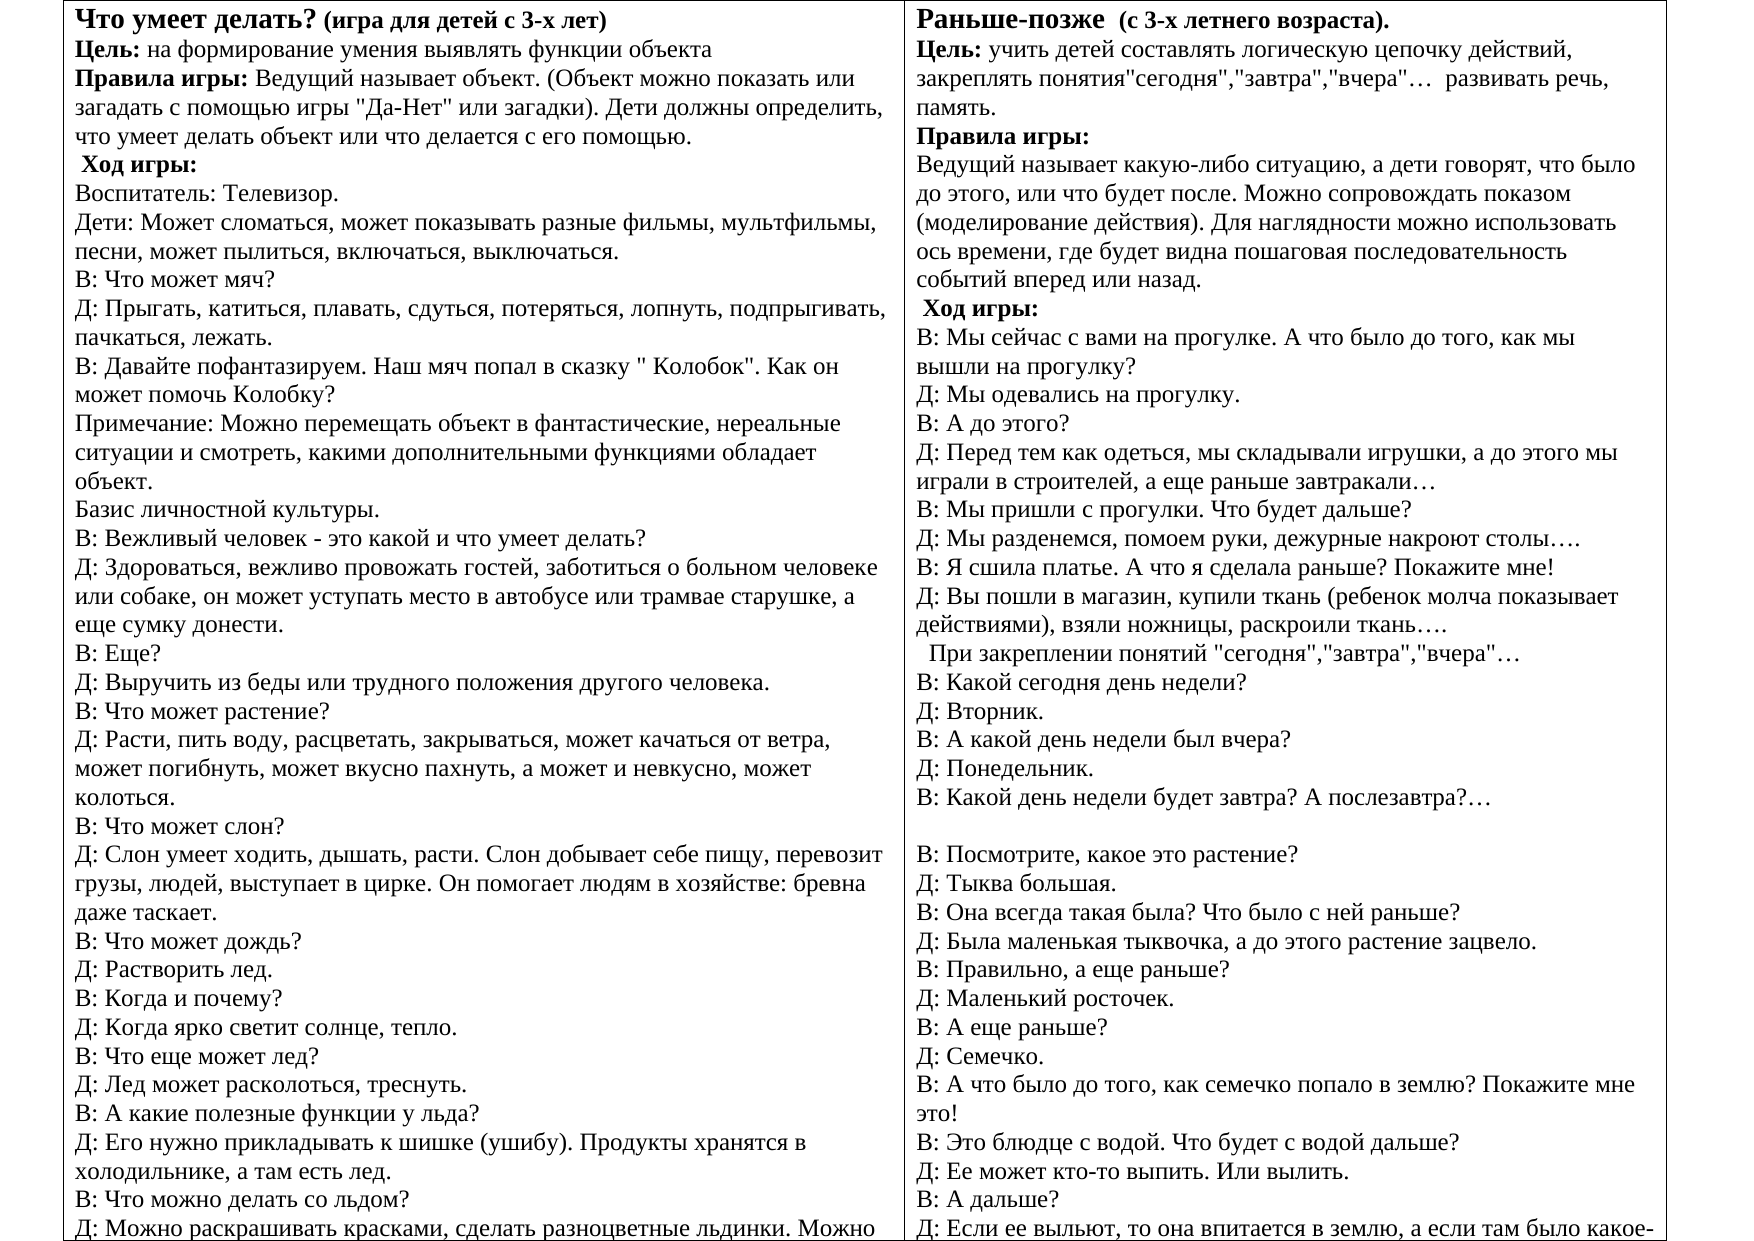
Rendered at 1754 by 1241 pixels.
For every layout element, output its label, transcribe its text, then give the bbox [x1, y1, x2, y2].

table_header Что умеет делать? (игра для детей с 3-х лет) Цель: на формирование умения выявлять функции объекта Правила игры: Ведущий называет объект. (Объект можно показать или загадать с помощью игры "Да-Нет" или загадки). Дети должны определить, что умеет делать объект или что делается с его помощью. Ход игры: Воспитатель: Телевизор. Дети: Может сломаться, может показывать разные фильмы, мультфильмы, песни, может пылиться, включаться, выключаться. В: Что может мяч? Д: Прыгать, катиться, плавать, сдуться, потеряться, лопнуть, подпрыгивать, пачкаться, лежать. В: Давайте пофантазируем. Наш мяч попал в сказку " Колобок". Как он может помочь Колобку? Примечание: Можно перемещать объект в фантастические, нереальные ситуации и смотреть, какими дополнительными функциями обладает объект. Базис личностной культуры. В: Вежливый человек - это какой и что умеет делать? Д: Здороваться, вежливо провожать гостей, заботиться о больном человеке или собаке, он может уступать место в автобусе или трамвае старушке, а еще сумку донести. В: Еще? Д: Выручить из беды или трудного положения другого человека. В: Что может растение? Д: Расти, пить воду, расцветать, закрываться, может качаться от ветра, может погибнуть, может вкусно пахнуть, а может и невкусно, может колоться. В: Что может слон? Д: Слон умеет ходить, дышать, расти. Слон добывает себе пищу, перевозит грузы, людей, выступает в цирке. Он помогает людям в хозяйстве: бревна даже таскает. В: Что может дождь? Д: Растворить лед. В: Когда и почему? Д: Когда ярко светит солнце, тепло. В: Что еще может лед? Д: Лед может расколоться, треснуть. В: А какие полезные функции у льда? Д: Его нужно прикладывать к шишке (ушибу). Продукты хранятся в холодильнике, а там есть лед. В: Что можно делать со льдом? Д: Можно раскрашивать красками, сделать разноцветные льдинки. Можно кататься по льду на коньках и просто на ногах. Льдинками можно украшать всякие снежные постройки. В: Что может дождь? Д: Капать, литься как из ведра, создать лужи, поливать растения. Дождь делает воздух свежим, моет дороги, чтобы они были чистыми и красивыми. Дождь может моросить. [64, 1, 904, 1240]
table_header Раньше-позже (с 3-х летнего возраста). Цель: учить детей составлять логическую цепочку действий, закреплять понятия"сегодня","завтра","вчера"… развивать речь, память. Правила игры: Ведущий называет какую-либо ситуацию, а дети говорят, что было до этого, или что будет после. Можно сопровождать показом (моделирование действия). Для наглядности можно использовать ось времени, где будет видна пошаговая последовательность событий вперед или назад. Ход игры: В: Мы сейчас с вами на прогулке. А что было до того, как мы вышли на прогулку? Д: Мы одевались на прогулку. В: А до этого? Д: Перед тем как одеться, мы складывали игрушки, а до этого мы играли в строителей, а еще раньше завтракали… В: Мы пришли с прогулки. Что будет дальше? Д: Мы разденемся, помоем руки, дежурные накроют столы…. В: Я сшила платье. А что я сделала раньше? Покажите мне! Д: Вы пошли в магазин, купили ткань (ребенок молча показывает действиями), взяли ножницы, раскроили ткань…. При закреплении понятий "сегодня","завтра","вчера"… В: Какой сегодня день недели? Д: Вторник. В: А какой день недели был вчера? Д: Понедельник. В: Какой день недели будет завтра? А послезавтра?… В: Посмотрите, какое это растение? Д: Тыква большая. В: Она всегда такая была? Что было с ней раньше? Д: Была маленькая тыквочка, а до этого растение зацвело. В: Правильно, а еще раньше? Д: Маленький росточек. В: А еще раньше? Д: Семечко. В: А что было до того, как семечко попало в землю? Покажите мне это! В: Это блюдце с водой. Что будет с водой дальше? Д: Ее может кто-то выпить. Или вылить. В: А дальше? Д: Если ее выльют, то она впитается в землю, а если там было какое-нибудь семечко, то оно прорастет, будет дерево… В: Вот какую пользу приносит вода. А если она в чашке, ее никто не выливал, что будет дальше? Д: Она испариться, превратиться в тучку и в дождик. В: Конечно, от небольшого количества воды в чашке дождик не прольет, а влажность в воздухе увеличиться. Почему? Д: Потому, что жидкие человечки воды встретятся с бегущими человечками воздуха. [905, 1, 1666, 1240]
